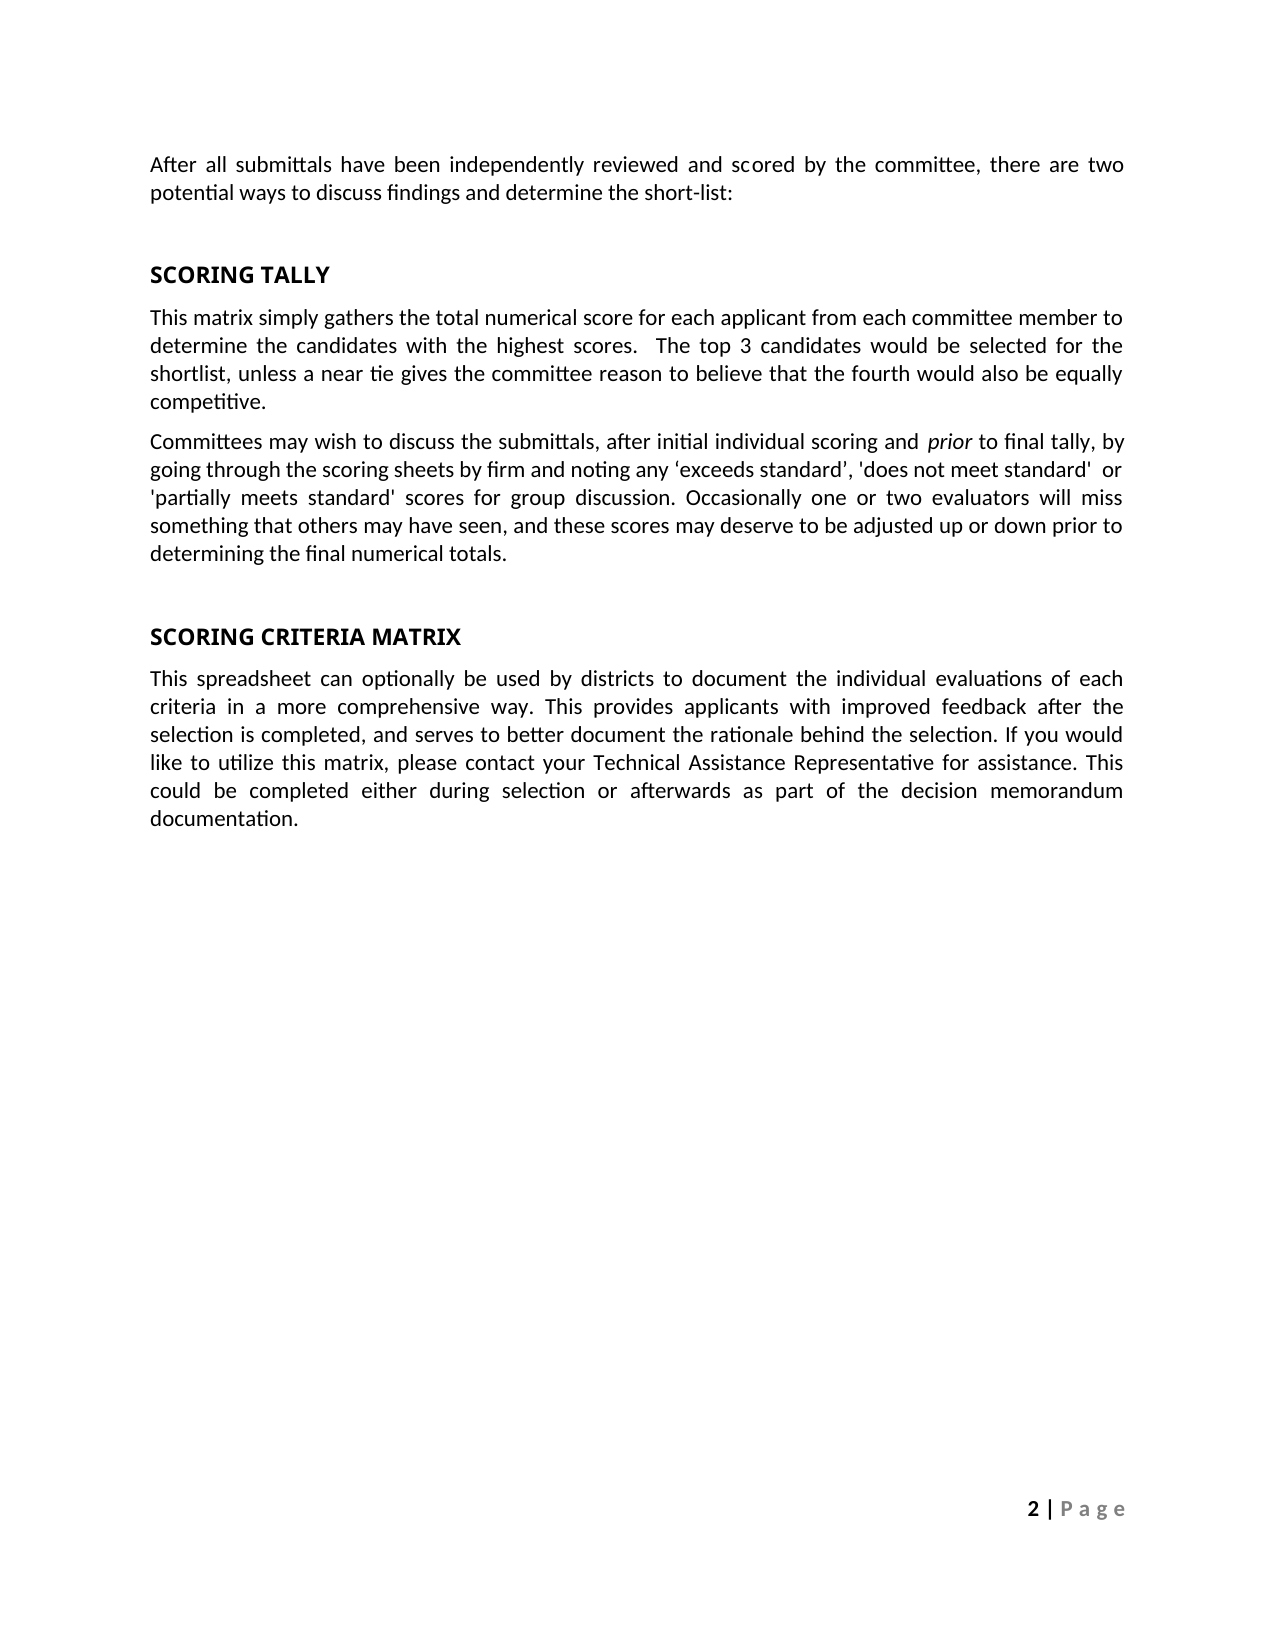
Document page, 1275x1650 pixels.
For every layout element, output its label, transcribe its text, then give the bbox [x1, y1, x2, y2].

text This spreadsheet can optionally be used by districts to document the individual evaluations of each criteria in a more comprehensive way. This provides applicants with improved feedback after the selection is completed, and serves to better document the rationale behind the selection. If you would like to utilize this matrix, please contact your Technical Assistance Representative for assistance. This could be completed either during selection or afterwards as part of the decision memorandum documentation. [150, 664, 1125, 832]
text Scoring Tally [150, 259, 1125, 290]
text This matrix simply gathers the total numerical score for each applicant from each committee member to determine the candidates with the highest scores. The top 3 candidates would be selected for the shortlist, unless a near tie gives the committee reason to believe that the fourth would also be equally competitive. [150, 303, 1125, 415]
text After all submittals have been independently reviewed and scored by the committee, there are two potential ways to discuss findings and determine the short-list: [150, 150, 1125, 206]
text SCORING CRITERIA MATRIX [150, 621, 1125, 652]
text Committees may wish to discuss the submittals, after initial individual scoring and prior to final tally, by going through the scoring sheets by firm and noting any ‘exceeds standard’, 'does not meet standard' or 'partially meets standard' scores for group discussion. Occasionally one or two evaluators will miss something that others may have seen, and these scores may deserve to be adjusted up or down prior to determining the final numerical totals. [150, 427, 1125, 567]
